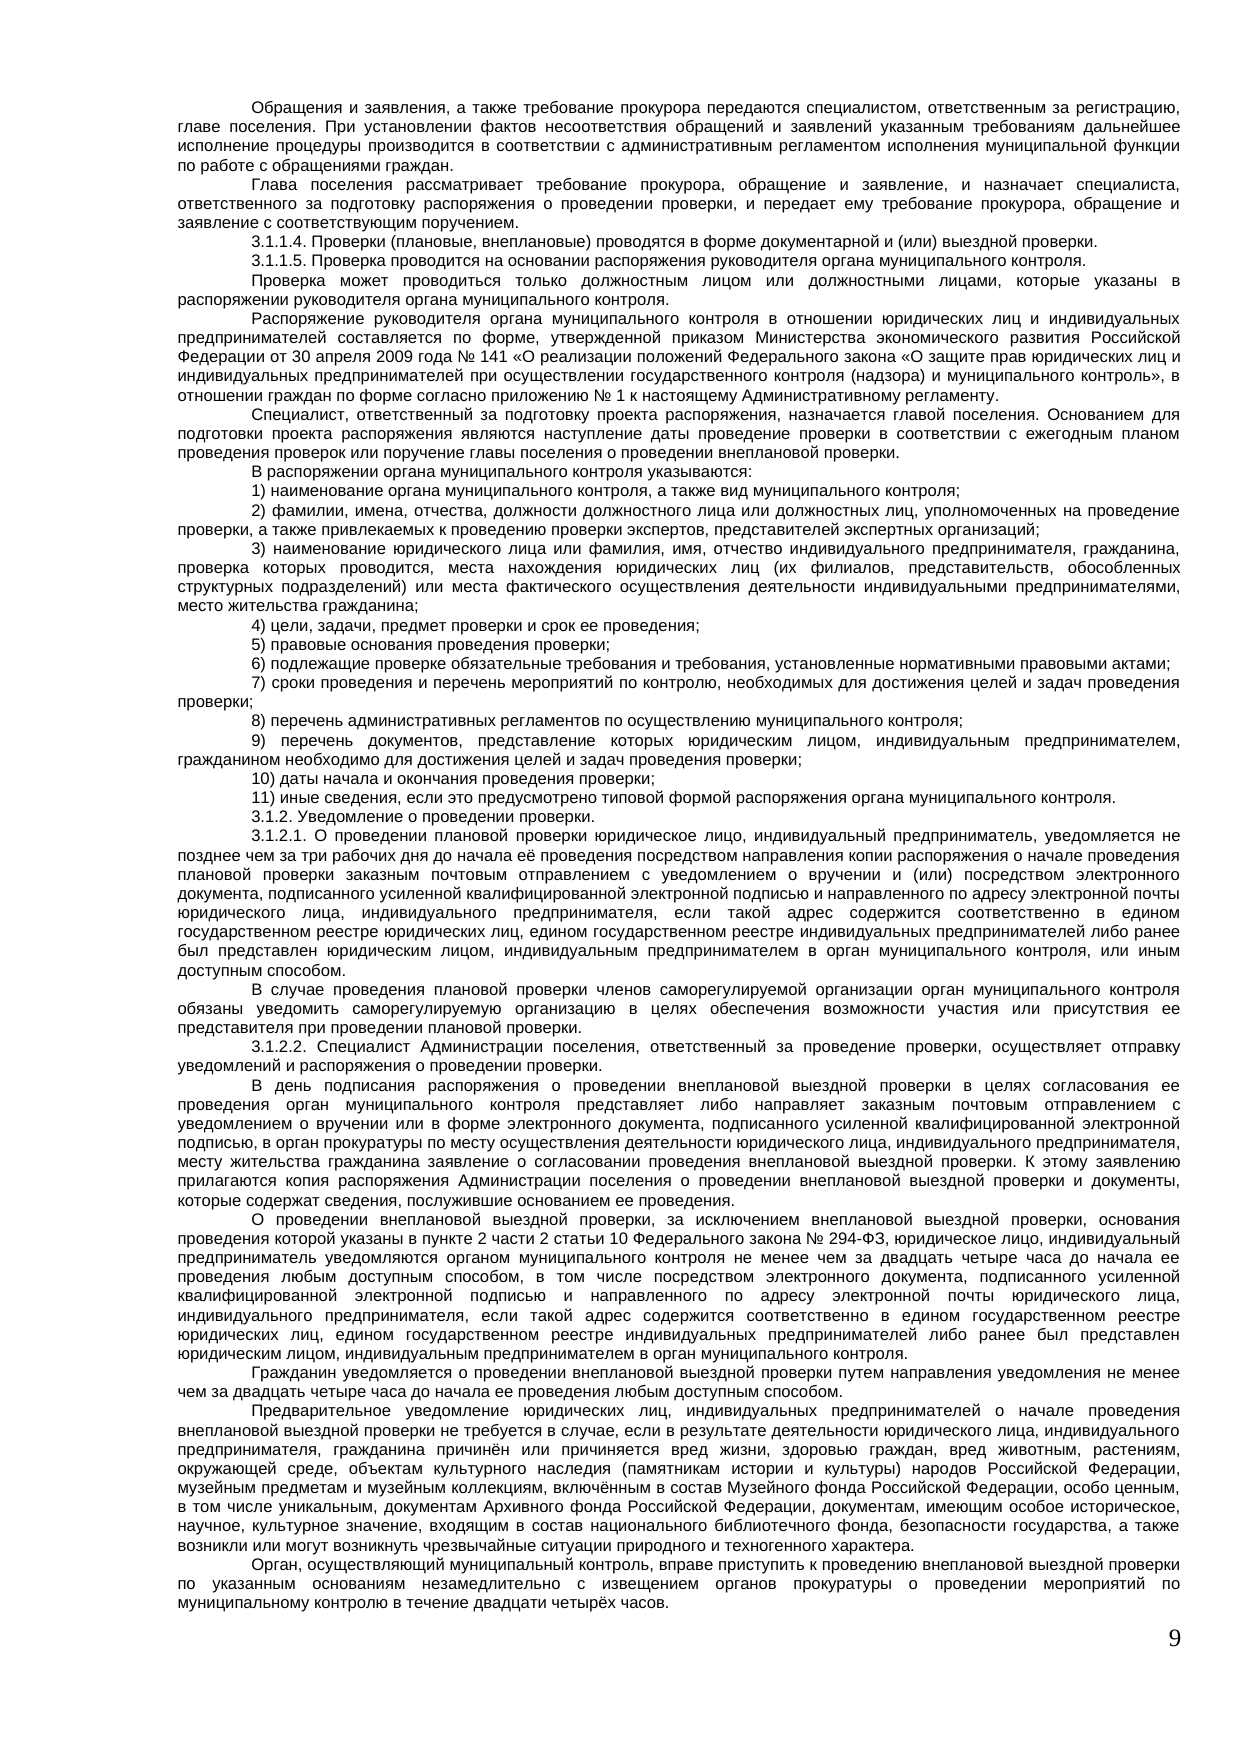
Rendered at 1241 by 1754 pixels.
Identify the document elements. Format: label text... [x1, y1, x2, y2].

text 7) сроки проведения и перечень мероприятий по контролю, необходимых для достижения целей и задач проведения проверки; [177, 673, 1181, 711]
text 3.1.2.2. Специалист Администрации поселения, ответственный за проведение проверки, осуществляет отправку уведомлений и распоряжения о проведении проверки. [177, 1037, 1181, 1075]
text 5) правовые основания проведения проверки; [177, 634, 1181, 654]
text 3.1.2. Уведомление о проведении проверки. [177, 807, 1181, 826]
text Предварительное уведомление юридических лиц, индивидуальных предпринимателей о начале проведения внеплановой выездной проверки не требуется в случае, если в результате деятельности юридического лица, индивидуального предпринимателя, гражданина причинён или причиняется вред жизни, здоровью граждан, вред животным, растениям, окружающей среде, объектам культурного наследия (памятникам истории и культуры) народов Российской Федерации, музейным предметам и музейным коллекциям, включённым в состав Музейного фонда Российской Федерации, особо ценным, в том числе уникальным, документам Архивного фонда Российской Федерации, документам, имеющим особое историческое, научное, культурное значение, входящим в состав национального библиотечного фонда, безопасности государства, а также возникли или могут возникнуть чрезвычайные ситуации природного и техногенного характера. [177, 1401, 1181, 1554]
text 10) даты начала и окончания проведения проверки; [177, 769, 1181, 788]
text 8) перечень административных регламентов по осуществлению муниципального контроля; [177, 711, 1181, 730]
text Обращения и заявления, а также требование прокурора передаются специалистом, ответственным за регистрацию, главе поселения. При установлении фактов несоответствия обращений и заявлений указанным требованиям дальнейшее исполнение процедуры производится в соответствии с административным регламентом исполнения муниципальной функции по работе с обращениями граждан. [177, 98, 1181, 174]
text 11) иные сведения, если это предусмотрено типовой формой распоряжения органа муниципального контроля. [177, 788, 1181, 807]
text 3.1.2.1. О проведении плановой проверки юридическое лицо, индивидуальный предприниматель, уведомляется не позднее чем за три рабочих дня до начала её проведения посредством направления копии распоряжения о начале проведения плановой проверки заказным почтовым отправлением с уведомлением о вручении и (или) посредством электронного документа, подписанного усиленной квалифицированной электронной подписью и направленного по адресу электронной почты юридического лица, индивидуального предпринимателя, если такой адрес содержится соответственно в едином государственном реестре юридических лиц, едином государственном реестре индивидуальных предпринимателей либо ранее был представлен юридическим лицом, индивидуальным предпринимателем в орган муниципального контроля, или иным доступным способом. [177, 826, 1181, 979]
text Гражданин уведомляется о проведении внеплановой выездной проверки путем направления уведомления не менее чем за двадцать четыре часа до начала ее проведения любым доступным способом. [177, 1363, 1181, 1401]
text Глава поселения рассматривает требование прокурора, обращение и заявление, и назначает специалиста, ответственного за подготовку распоряжения о проведении проверки, и передает ему требование прокурора, обращение и заявление с соответствующим поручением. [177, 174, 1181, 232]
text Специалист, ответственный за подготовку проекта распоряжения, назначается главой поселения. Основанием для подготовки проекта распоряжения являются наступление даты проведение проверки в соответствии с ежегодным планом проведения проверок или поручение главы поселения о проведении внеплановой проверки. [177, 404, 1181, 462]
text В день подписания распоряжения о проведении внеплановой выездной проверки в целях согласования ее проведения орган муниципального контроля представляет либо направляет заказным почтовым отправлением с уведомлением о вручении или в форме электронного документа, подписанного усиленной квалифицированной электронной подписью, в орган прокуратуры по месту осуществления деятельности юридического лица, индивидуального предпринимателя, месту жительства гражданина заявление о согласовании проведения внеплановой выездной проверки. К этому заявлению прилагаются копия распоряжения Администрации поселения о проведении внеплановой выездной проверки и документы, которые содержат сведения, послужившие основанием ее проведения. [177, 1075, 1181, 1209]
text Проверка может проводиться только должностным лицом или должностными лицами, которые указаны в распоряжении руководителя органа муниципального контроля. [177, 270, 1181, 309]
text 3) наименование юридического лица или фамилия, имя, отчество индивидуального предпринимателя, гражданина, проверка которых проводится, места нахождения юридических лиц (их филиалов, представительств, обособленных структурных подразделений) или места фактического осуществления деятельности индивидуальными предпринимателями, место жительства гражданина; [177, 539, 1181, 615]
text О проведении внеплановой выездной проверки, за исключением внеплановой выездной проверки, основания проведения которой указаны в пункте 2 части 2 статьи 10 Федерального закона № 294-ФЗ, юридическое лицо, индивидуальный предприниматель уведомляются органом муниципального контроля не менее чем за двадцать четыре часа до начала ее проведения любым доступным способом, в том числе посредством электронного документа, подписанного усиленной квалифицированной электронной подписью и направленного по адресу электронной почты юридического лица, индивидуального предпринимателя, если такой адрес содержится соответственно в едином государственном реестре юридических лиц, едином государственном реестре индивидуальных предпринимателей либо ранее был представлен юридическим лицом, индивидуальным предпринимателем в орган муниципального контроля. [177, 1209, 1181, 1363]
text 3.1.1.4. Проверки (плановые, внеплановые) проводятся в форме документарной и (или) выездной проверки. [177, 232, 1181, 251]
text 2) фамилии, имена, отчества, должности должностного лица или должностных лиц, уполномоченных на проведение проверки, а также привлекаемых к проведению проверки экспертов, представителей экспертных организаций; [177, 500, 1181, 539]
text В случае проведения плановой проверки членов саморегулируемой организации орган муниципального контроля обязаны уведомить саморегулируемую организацию в целях обеспечения возможности участия или присутствия ее представителя при проведении плановой проверки. [177, 979, 1181, 1037]
text Орган, осуществляющий муниципальный контроль, вправе приступить к проведению внеплановой выездной проверки по указанным основаниям незамедлительно с извещением органов прокуратуры о проведении мероприятий по муниципальному контролю в течение двадцати четырёх часов. [177, 1554, 1181, 1612]
text В распоряжении органа муниципального контроля указываются: [177, 462, 1181, 481]
text 4) цели, задачи, предмет проверки и срок ее проведения; [177, 615, 1181, 634]
text 3.1.1.5. Проверка проводится на основании распоряжения руководителя органа муниципального контроля. [177, 251, 1181, 270]
text 1) наименование органа муниципального контроля, а также вид муниципального контроля; [177, 481, 1181, 500]
text 6) подлежащие проверке обязательные требования и требования, установленные нормативными правовыми актами; [177, 654, 1181, 673]
text Распоряжение руководителя органа муниципального контроля в отношении юридических лиц и индивидуальных предпринимателей составляется по форме, утвержденной приказом Министерства экономического развития Российской Федерации от 30 апреля 2009 года № 141 «О реализации положений Федерального закона «О защите прав юридических лиц и индивидуальных предпринимателей при осуществлении государственного контроля (надзора) и муниципального контроль», в отношении граждан по форме согласно приложению № 1 к настоящему Административному регламенту. [177, 309, 1181, 404]
text 9) перечень документов, представление которых юридическим лицом, индивидуальным предпринимателем, гражданином необходимо для достижения целей и задач проведения проверки; [177, 730, 1181, 769]
